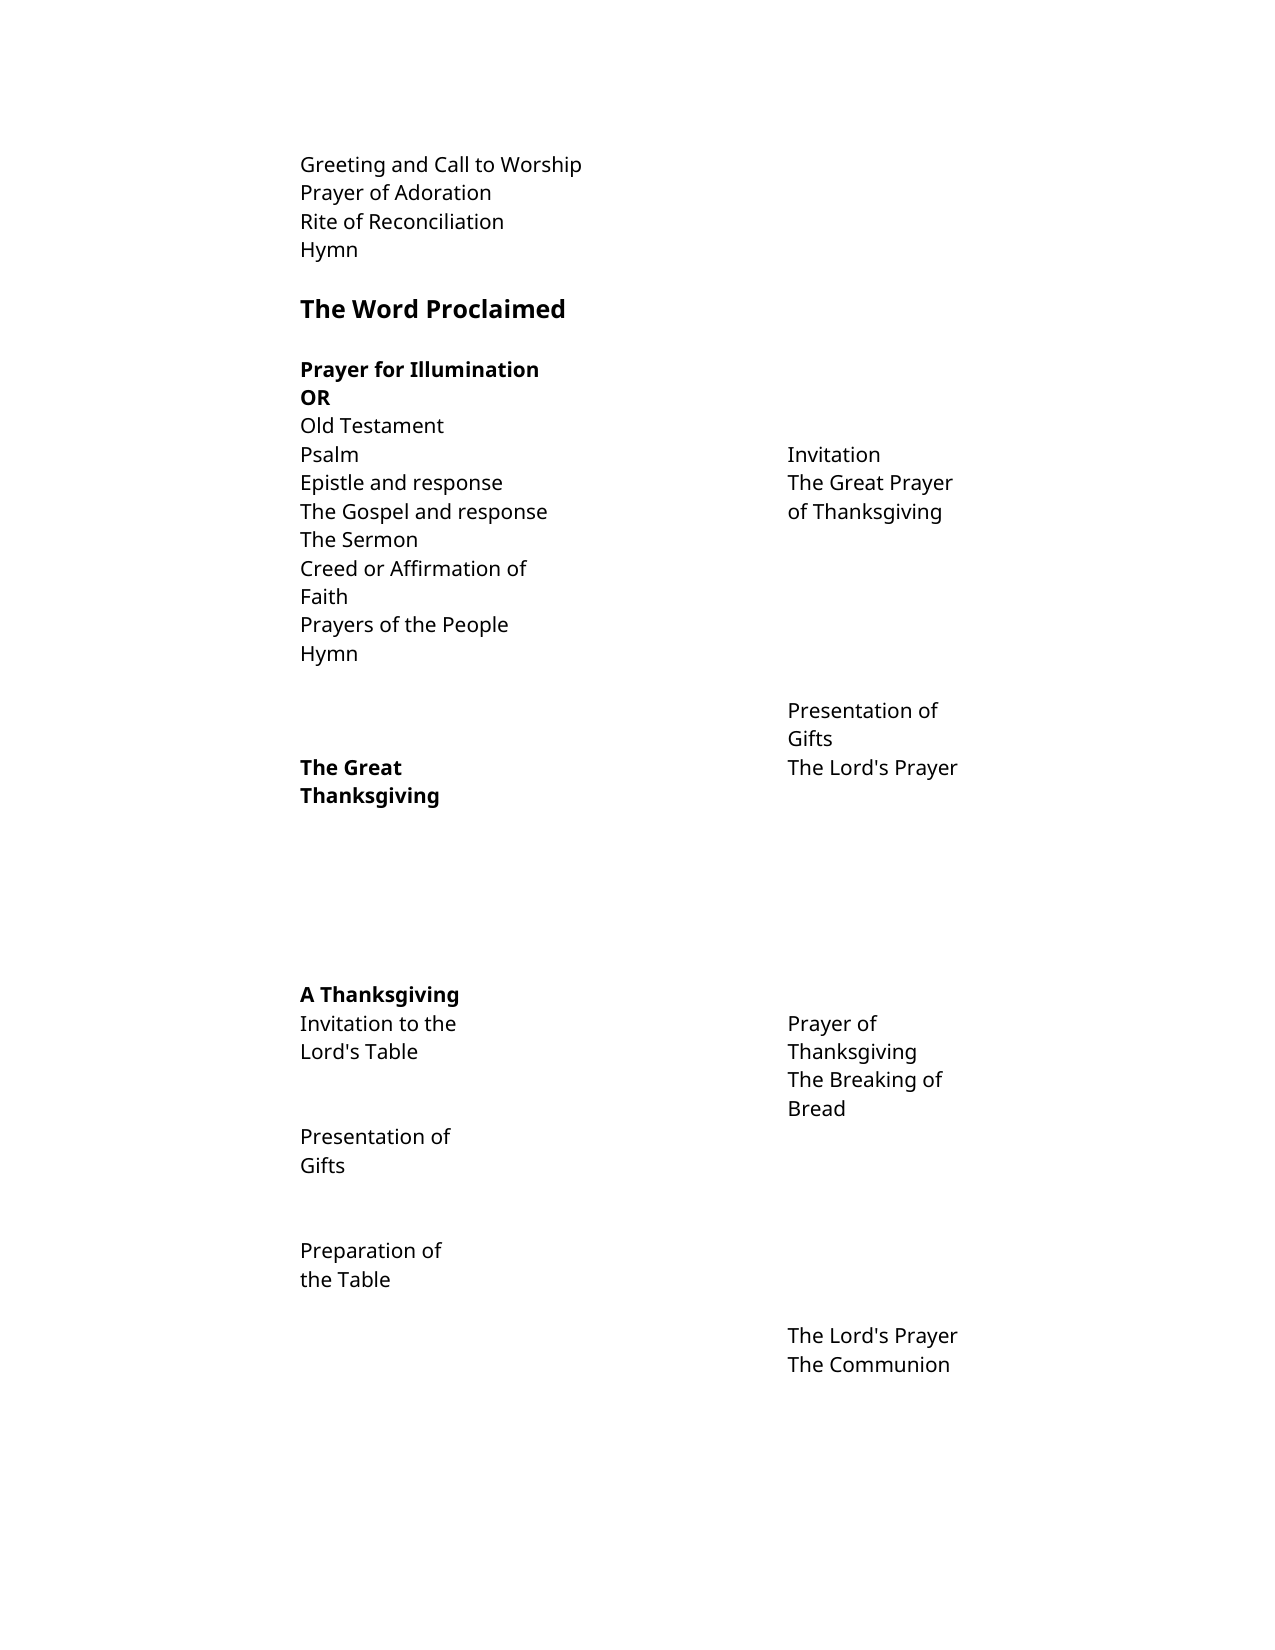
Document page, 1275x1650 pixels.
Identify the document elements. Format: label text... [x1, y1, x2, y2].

text The Sermon [300, 525, 562, 554]
text The Word Proclaimed [300, 292, 966, 326]
text The Lord's Prayer Prayer of Thanksgiving [787, 753, 966, 1066]
text Prayer for Illumination OR [300, 355, 638, 412]
text Prayers of the People [300, 611, 562, 639]
text Psalm [300, 440, 562, 468]
text The Gospel and response [300, 497, 562, 525]
text Presentation of Gifts [300, 1122, 478, 1236]
text Old Testament [300, 412, 562, 440]
text Prayer of Adoration [300, 178, 966, 207]
text Epistle and response [300, 468, 562, 497]
text Rite of Reconciliation [300, 207, 966, 235]
text Greeting and Call to Worship [300, 150, 966, 178]
text Invitation to the Lord's Table [300, 1009, 478, 1122]
text Hymn [300, 639, 562, 667]
text Preparation of the Table Invitation [300, 1236, 478, 1407]
text The Great Prayer of Thanksgiving Presentation of Gifts [787, 468, 966, 753]
text Preparation of the Table Invitation [787, 355, 966, 468]
text Creed or Affirmation of Faith [300, 554, 562, 611]
text The Great Thanksgiving A Thanksgiving [300, 753, 478, 1009]
text The Communion [787, 1350, 966, 1378]
text Hymn [300, 235, 966, 264]
text The Breaking of Bread The Lord's Prayer [787, 1066, 966, 1350]
